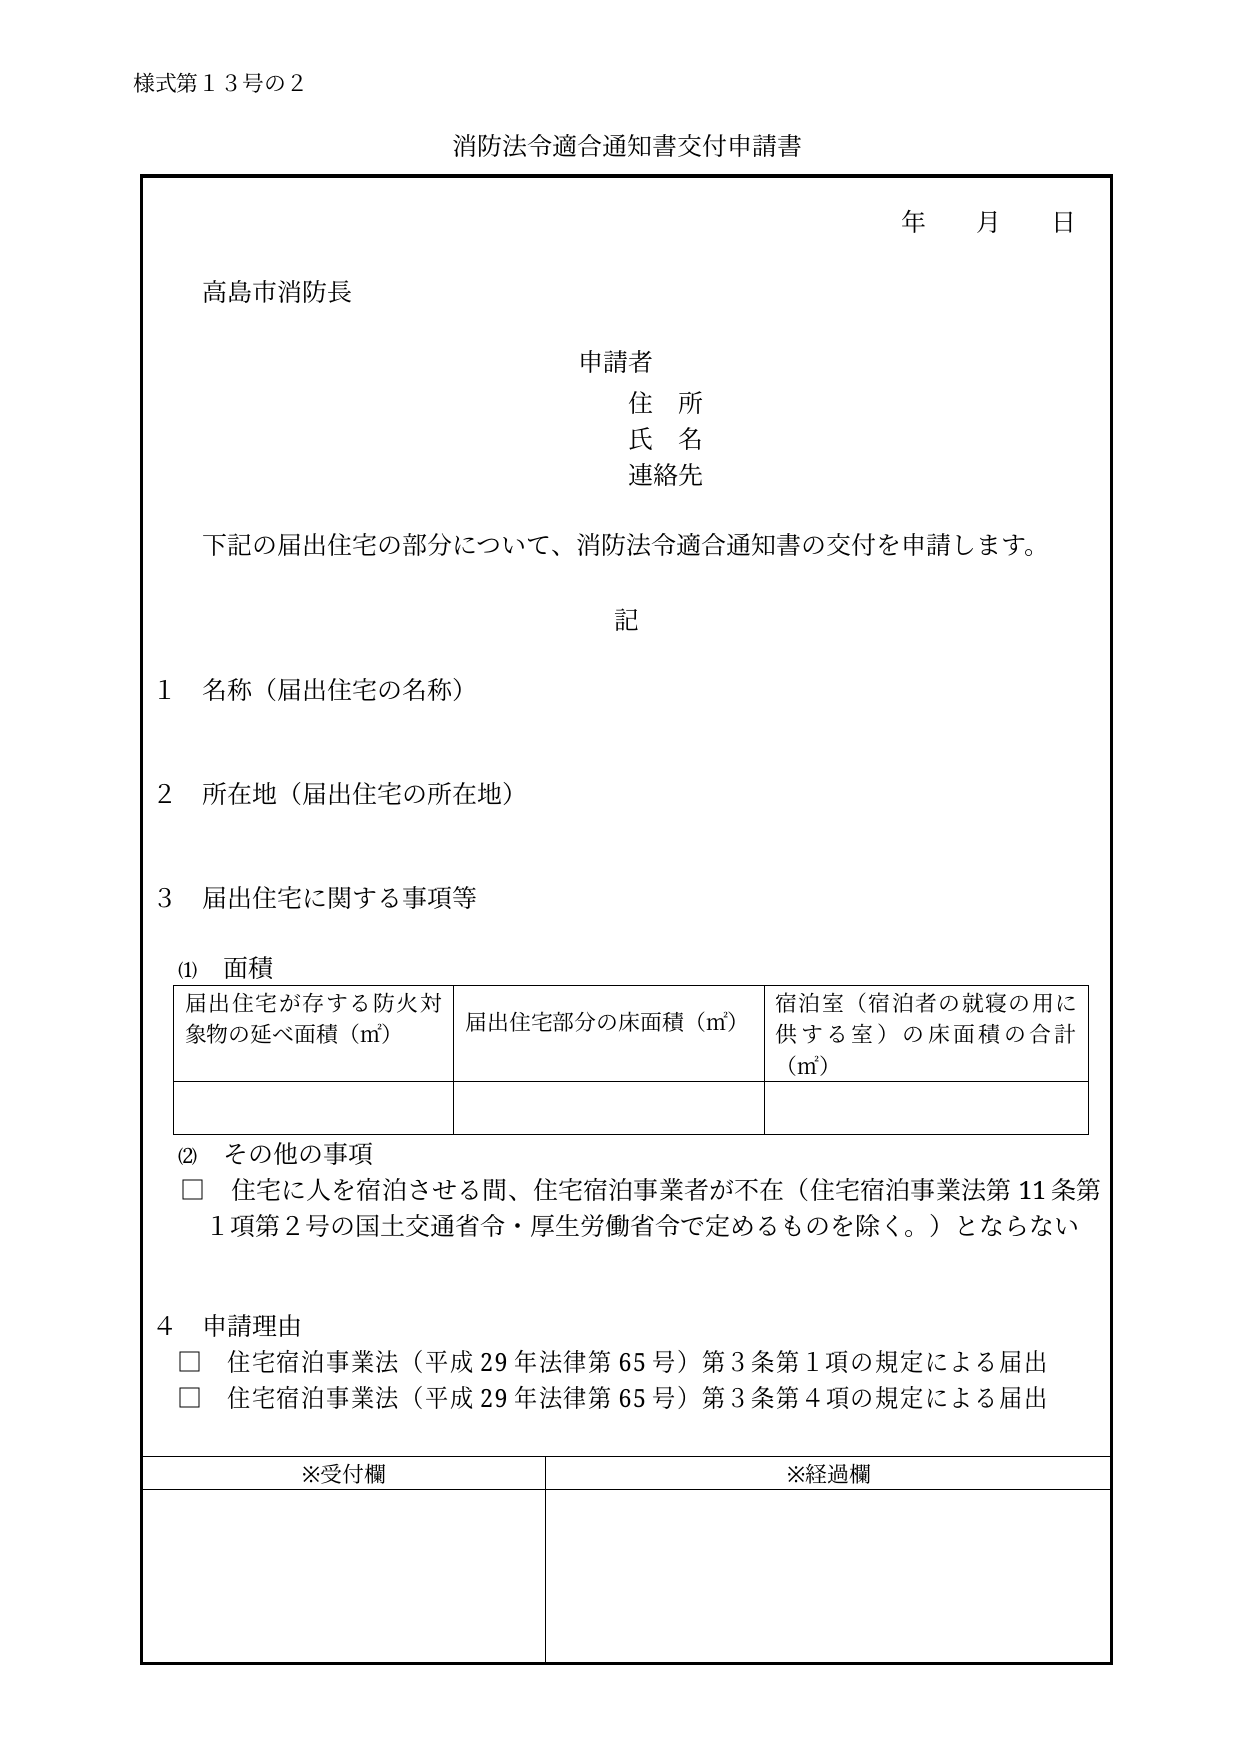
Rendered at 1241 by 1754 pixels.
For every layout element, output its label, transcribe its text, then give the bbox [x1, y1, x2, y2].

text 消防法令適合通知書交付申請書 [133, 126, 1122, 163]
table_cell [143, 1490, 545, 1662]
table_header 年 月 日 高島市消防長 申請者 住 所 氏 名 連絡先 下記の届出住宅の部分について、消防法令適合通知書の交付を申請します。 記 １ 名称（届出住宅の名称） ２ 所在地（届出住宅の所在地） ３ 届出住宅に関する事項等 ⑴ 面積 ⑵ その他の事項 □ 住宅に人を宿泊させる間、住宅宿泊事業者が不在（住宅宿泊事業法第11条第１項第２号の国土交通省令・厚生労働省令で定めるものを除く。）とならない ４ 申請理由 □ 住宅宿泊事業法（平成29年法律第65号）第３条第１項の規定による届出 □ 住宅宿泊事業法（平成29年法律第65号）第３条第４項の規定による届出 [143, 178, 1110, 1456]
text 様式第１３号の２ [133, 63, 1122, 101]
table_cell [546, 1490, 1110, 1662]
table_cell ※受付欄 [143, 1457, 545, 1488]
table_cell ※経過欄 [546, 1457, 1110, 1488]
